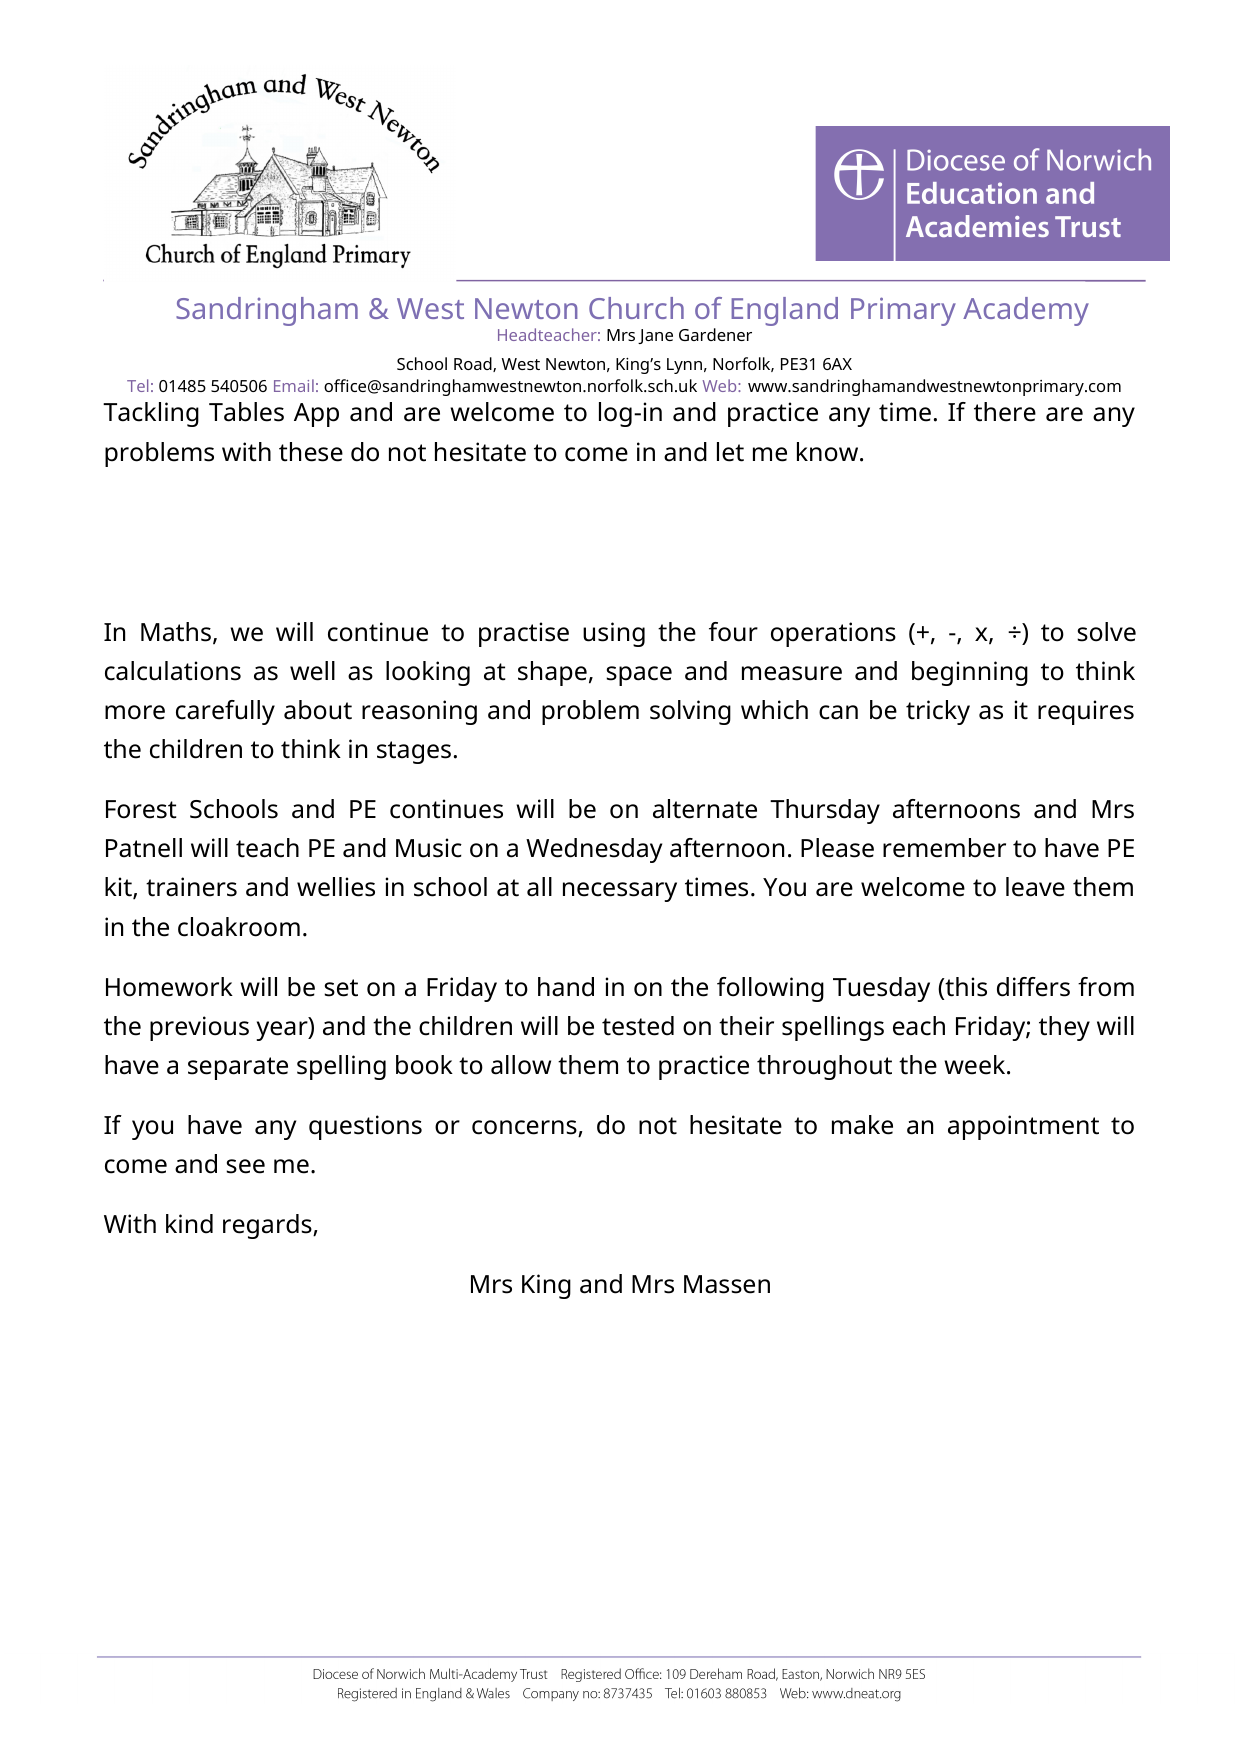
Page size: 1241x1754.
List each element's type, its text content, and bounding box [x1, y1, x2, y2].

text Forest Schools and PE continues will be on alternate Thursday afternoons and Mrs Patnell will teach PE and Music on a Wednesday afternoon. Please remember to have PE kit, trainers and wellies in school at all necessary times. You are welcome to leave them in the cloakroom. [103, 792, 1137, 943]
picture [3, 1653, 1235, 1704]
picture [815, 126, 1170, 261]
text In Maths, we will continue to practise using the four operations (+, -, x, ÷) to solve calculations as well as looking at shape, space and measure and beginning to think more carefully about reasoning and problem solving which can be tricky as it requires the children to think in stages. [103, 614, 1137, 766]
text Mrs King and Mrs Massen [103, 1267, 1137, 1301]
text With kind regards, [103, 1207, 1137, 1241]
picture [103, 65, 456, 282]
text If you have any questions or concerns, do not hesitate to make an appointment to come and see me. [103, 1108, 1137, 1181]
text Homework will be set on a Friday to hand in on the following Tuesday (this differs from the previous year) and the children will be tested on their spellings each Friday; they will have a separate spelling book to allow them to practice throughout the week. [103, 969, 1137, 1082]
